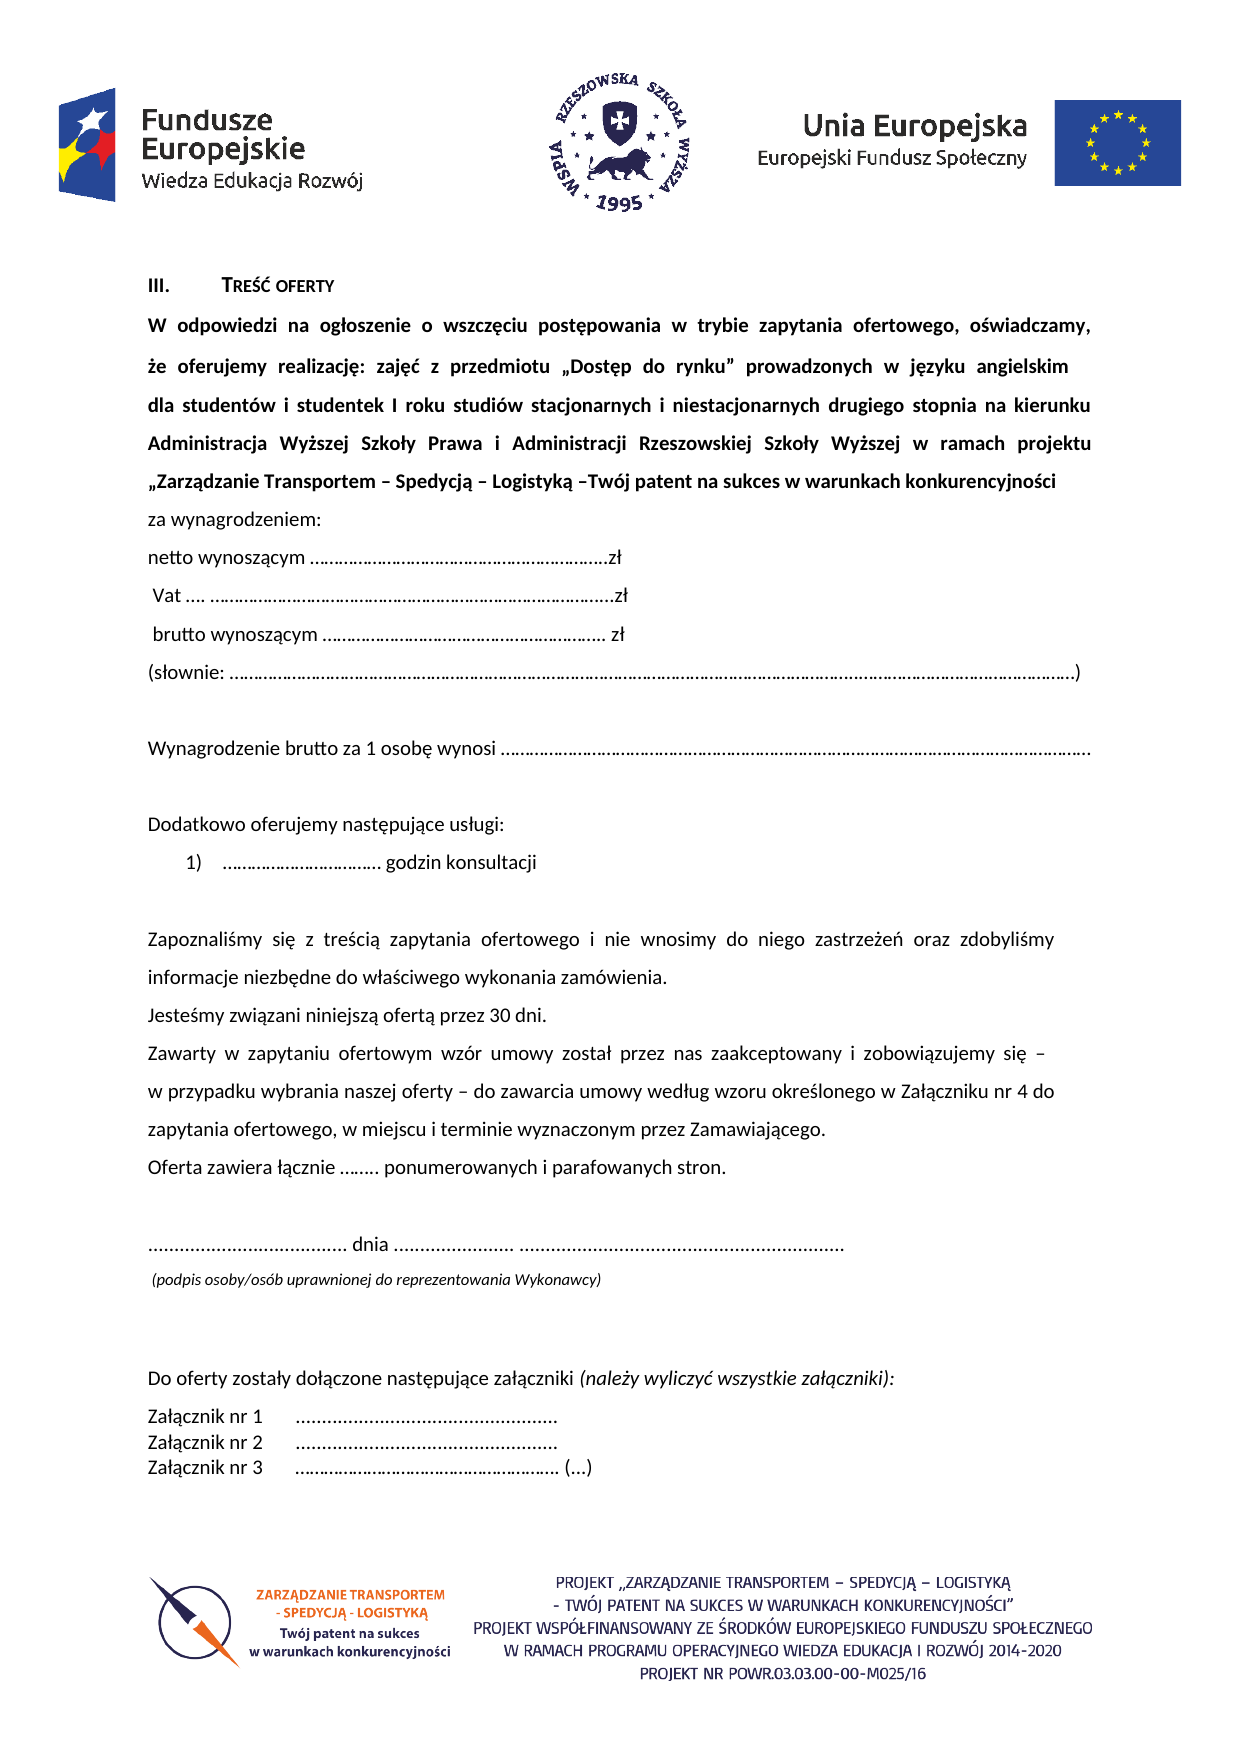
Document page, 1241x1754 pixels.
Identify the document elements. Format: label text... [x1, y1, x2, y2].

text Załącznik nr 1 .................................................. [148, 1404, 1056, 1429]
text (słownie: …………………………………………………………………………………………………………………..………………………………………) [148, 659, 1092, 684]
text W odpowiedzi na ogłoszenie o wszczęciu postępowania w trybie zapytania ofertowego, oświadczamy, że oferujemy realizację: zajęć z przedmiotu „Dostęp do rynku” prowadzonych w języku angielskim dla studentów i studentek I roku studiów stacjonarnych i niestacjonarnych drugiego stopnia na kierunku Administracja Wyższej Szkoły Prawa i Administracji Rzeszowskiej Szkoły Wyższej w ramach projektu „Zarządzanie Transportem – Spedycją – Logistyką –Twój patent na sukces w warunkach konkurencyjności [148, 312, 1092, 494]
text za wynagrodzeniem: [148, 506, 1092, 532]
list …………………………… godzin konsultacji [185, 849, 1092, 875]
text Dodatkowo oferujemy następujące usługi: [148, 811, 1092, 837]
subtitle III. Treść oferty [148, 270, 1056, 298]
text Zawarty w zapytaniu ofertowym wzór umowy został przez nas zaakceptowany i zobowiązujemy się – w przypadku wybrania naszej oferty – do zawarcia umowy według wzoru określonego w Załączniku nr 4 do zapytania ofertowego, w miejscu i terminie wyznaczonym przez Zamawiającego. [148, 1040, 1056, 1142]
text ...................................... dnia ....................... .............................................................. [148, 1231, 1056, 1256]
text Oferta zawiera łącznie …….. ponumerowanych i parafowanych stron. [148, 1154, 1056, 1180]
text brutto wynoszącym ………………………………………………….. zł [148, 621, 1092, 646]
text Vat …. ………………………………………………………………………...zł [148, 583, 1092, 608]
text Wynagrodzenie brutto za 1 osobę wynosi …………………………………………………………………………………………………………… [148, 735, 1092, 761]
text (podpis osoby/osób uprawnionej do reprezentowania Wykonawcy) [148, 1269, 1056, 1289]
picture [58, 73, 1182, 212]
text netto wynoszącym ……………………………………………………..zł [148, 544, 1092, 570]
text Zapoznaliśmy się z treścią zapytania ofertowego i nie wnosimy do niego zastrzeżeń oraz zdobyliśmy informacje niezbędne do właściwego wykonania zamówienia. [148, 926, 1056, 989]
text Załącznik nr 3 ………………………………………………. (...) [148, 1454, 1056, 1480]
text Załącznik nr 2 .................................................. [148, 1429, 1056, 1454]
picture [148, 1577, 1092, 1681]
text Do oferty zostały dołączone następujące załączniki (należy wyliczyć wszystkie załączniki): [148, 1366, 1056, 1391]
text Jesteśmy związani niniejszą ofertą przez 30 dni. [148, 1002, 1056, 1027]
